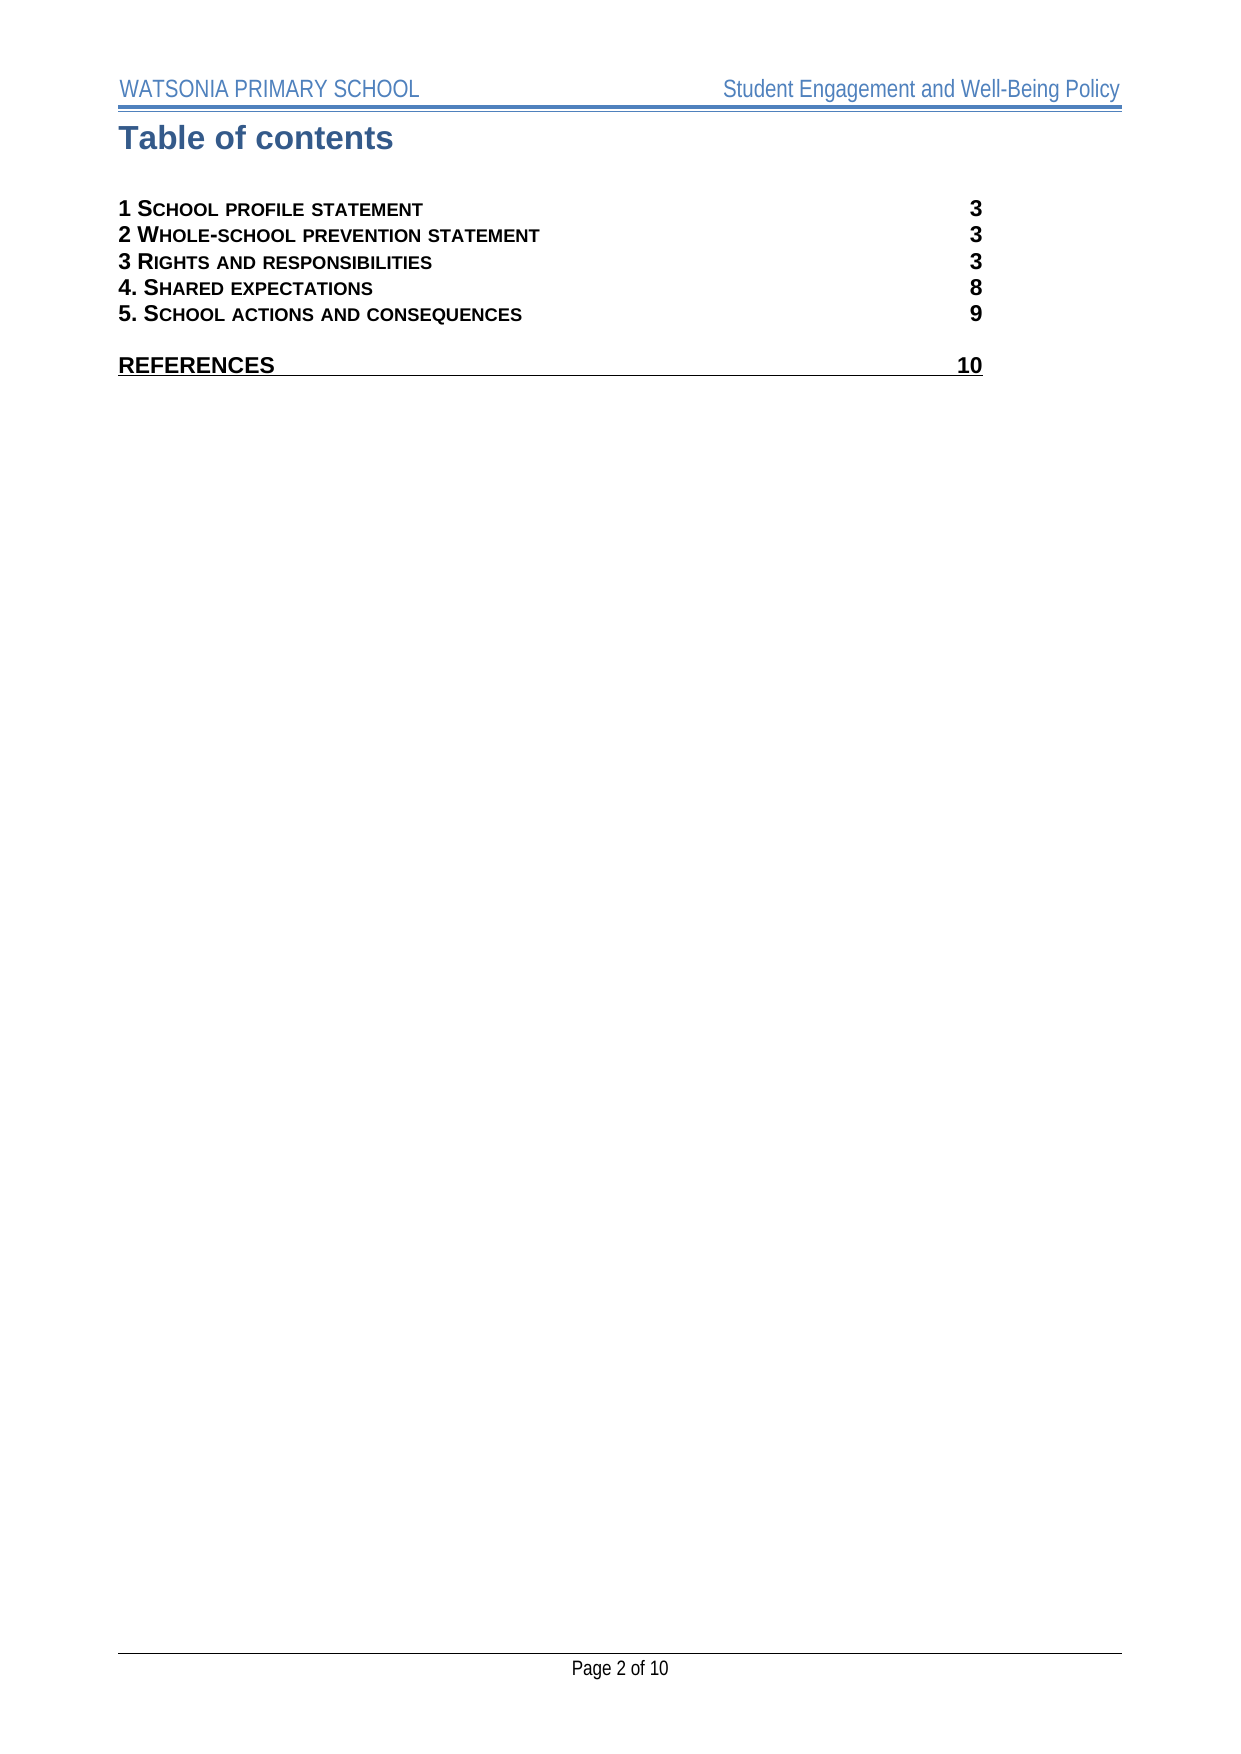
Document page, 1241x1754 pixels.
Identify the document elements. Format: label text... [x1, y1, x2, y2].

text References 10 [118, 352, 1122, 378]
text 1 School profile statement 3 [118, 195, 1122, 221]
text Table of contents [118, 118, 1122, 157]
text 5. School actions and consequences 9 [118, 300, 1122, 327]
text 2 Whole-school prevention statement 3 [118, 221, 1122, 248]
text 4. Shared expectations 8 [118, 274, 1122, 300]
text 3 Rights and responsibilities 3 [118, 248, 1122, 274]
